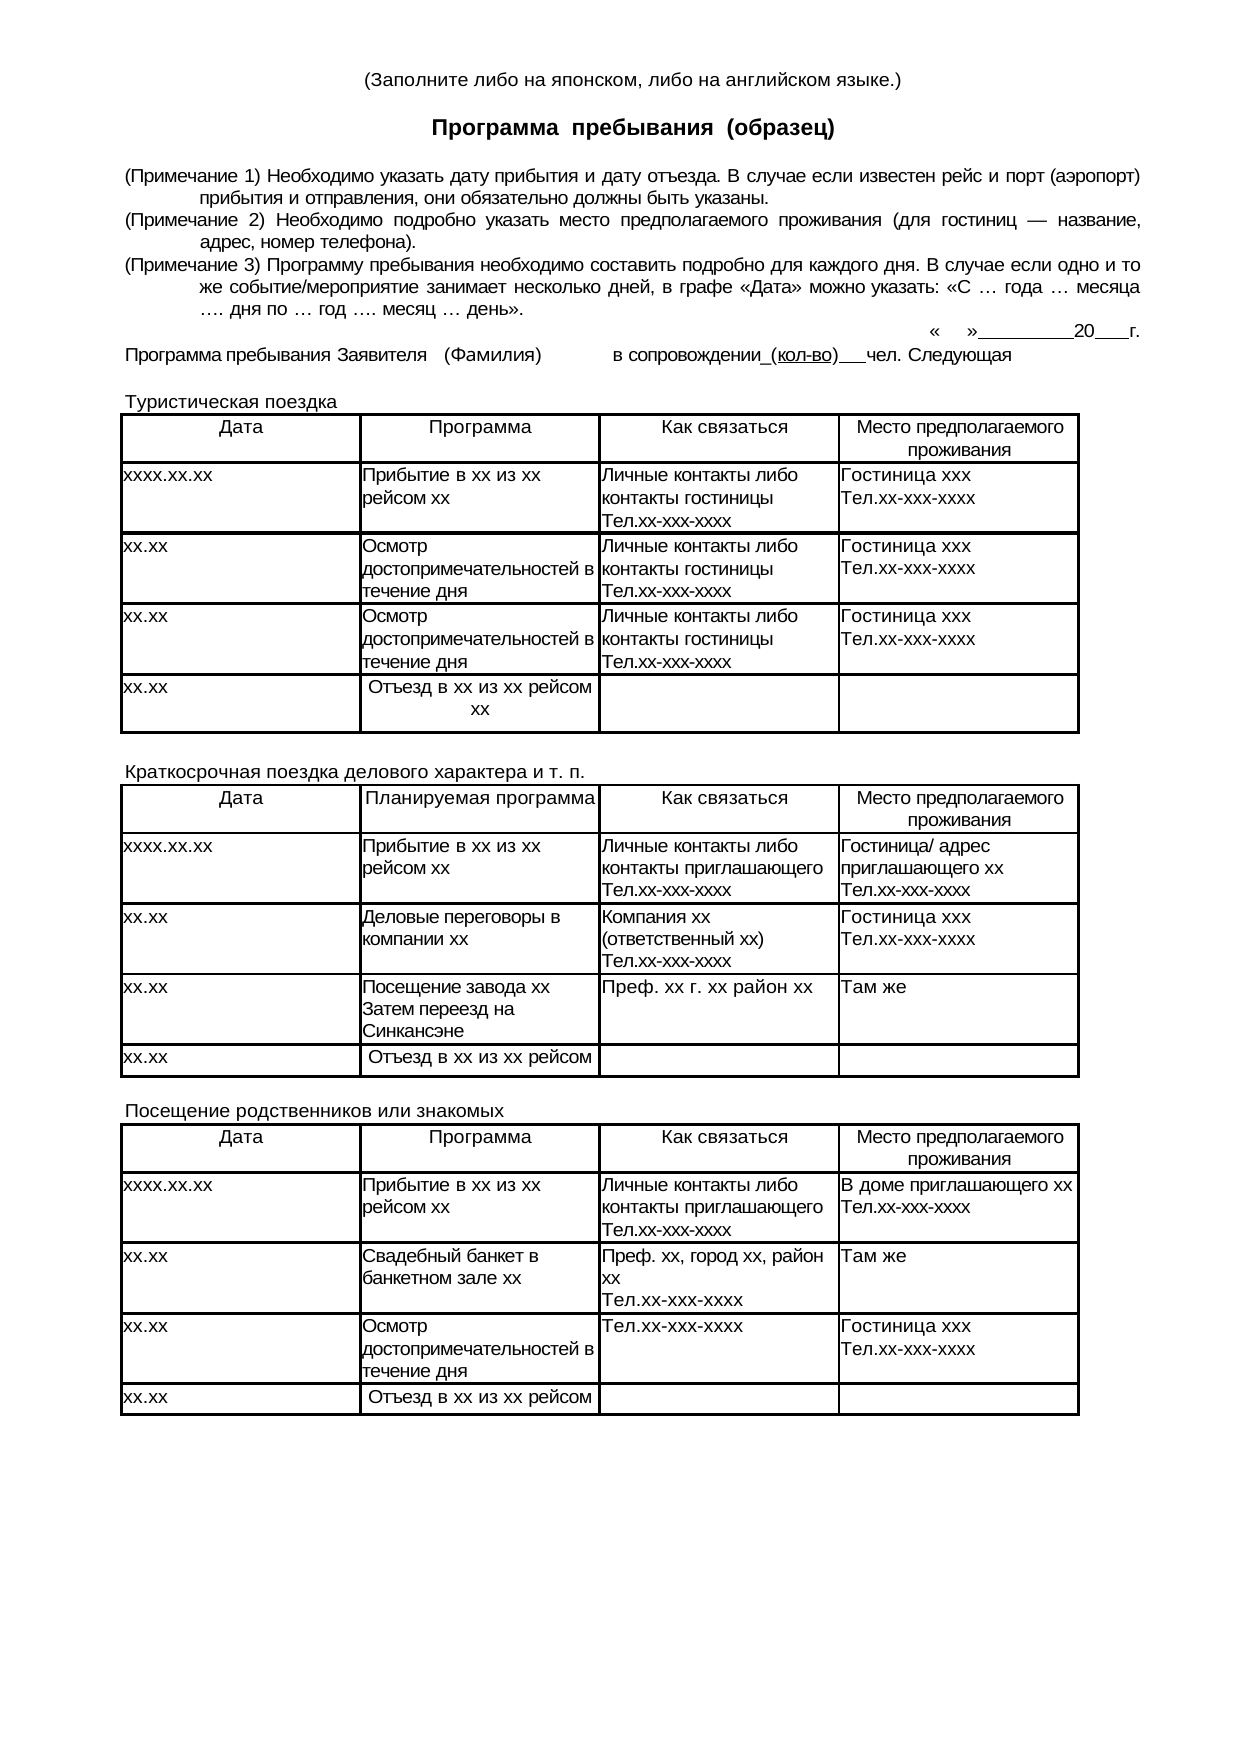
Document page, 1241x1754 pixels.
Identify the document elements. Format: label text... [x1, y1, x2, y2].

table_header Как связаться [601, 416, 838, 461]
table_cell Личные контакты либо контакты приглашающего Тел.xx-xxx-xxxx [601, 834, 838, 902]
table_cell Гостиница xxx Тел.xx-xxx-xxxx [840, 464, 1077, 531]
table_cell Отъезд в xx из xx рейсом xx [362, 676, 598, 731]
table_cell Гостиница xxx Тел.xx-xxx-xxxx [840, 605, 1077, 672]
table_header Место предполагаемого проживания [840, 1126, 1077, 1171]
subtitle Программа пребывания (образец) [362, 114, 904, 140]
table_cell Прибытие в xx из xx рейсом xx [362, 834, 598, 902]
table_cell xx.xx [123, 1244, 359, 1312]
table_cell xx.xx [123, 1046, 359, 1075]
table_cell Осмотр достопримечательностей в течение дня [362, 605, 598, 672]
table_cell Компания xx (ответственный xx) Тел.xx-xxx-xxxx [601, 905, 838, 972]
table_cell Преф. xx г. xx район xx [601, 975, 838, 1043]
table_cell xx.xx [123, 975, 359, 1043]
table_cell [840, 676, 1077, 731]
text « » 20 г. [112, 320, 1142, 341]
table_cell xx.xx [123, 1315, 359, 1382]
table_cell Отъезд в xx из xx рейсом xx [362, 1046, 598, 1075]
table_cell xx.xx [123, 535, 359, 602]
table_cell Там же [840, 1244, 1077, 1312]
table_cell [840, 1046, 1077, 1075]
table_cell xx.xx [123, 605, 359, 672]
table_cell [601, 1385, 838, 1413]
table_cell [601, 1046, 838, 1075]
table_cell В доме приглашающего xx Тел.xx-xxx-xxxx [840, 1174, 1077, 1241]
table_cell Отъезд в xx из xx рейсом xx [362, 1385, 598, 1413]
table_cell Личные контакты либо контакты приглашающего Тел.xx-xxx-xxxx [601, 1174, 838, 1241]
table_cell Гостиница/ адрес приглашающего xx Тел.xx-xxx-xxxx [840, 834, 1077, 902]
table_cell Гостиница xxx Тел.xx-xxx-xxxx [840, 535, 1077, 602]
table_cell Посещение завода xx Затем переезд на Синкансэне [362, 975, 598, 1043]
table_header Дата [123, 786, 359, 831]
text Туристическая поездка [124, 391, 1153, 412]
table_header Планируемая программа [362, 786, 598, 831]
table_cell Гостиница xxx Тел.xx-xxx-xxxx [840, 905, 1077, 972]
table_cell Преф. xx, город xx, район xx Тел.xx-xxx-xxxx [601, 1244, 838, 1312]
text Посещение родственников или знакомых [124, 1100, 1153, 1122]
table_cell Осмотр достопримечательностей в течение дня [362, 1315, 598, 1382]
table_cell Тел.xx-xxx-xxxx [601, 1315, 838, 1382]
text (Заполните либо на японском, либо на английском языке.) [362, 69, 904, 90]
table_cell [840, 1385, 1077, 1413]
table_header Программа [362, 416, 598, 461]
table_header Место предполагаемого проживания [840, 786, 1077, 831]
table_cell xxxx.xx.xx [123, 464, 359, 531]
table_header Как связаться [601, 786, 838, 831]
table_header Дата [123, 416, 359, 461]
table_cell Осмотр достопримечательностей в течение дня [362, 535, 598, 602]
table_cell Прибытие в xx из xx рейсом xx [362, 464, 598, 531]
table_cell xx.xx [123, 676, 359, 731]
text (Примечание 1) Необходимо указать дату прибытия и дату отъезда. В случае если известен рейс и порт (аэропорт) прибытия и отправления, они обязательно должны быть указаны. [124, 164, 1142, 208]
table_cell Прибытие в xx из xx рейсом xx [362, 1174, 598, 1241]
text Краткосрочная поездка делового характера и т. п. [124, 761, 1153, 783]
text Программа пребывания Заявителя (Фамилия) в сопровождении_(кол-во) чел. Следующая [124, 341, 1153, 366]
table_cell Деловые переговоры в компании xx [362, 905, 598, 972]
text (Примечание 2) Необходимо подробно указать место предполагаемого проживания (для гостиниц — название, адрес, номер телефона). [124, 209, 1141, 253]
table_cell Свадебный банкет в банкетном зале xx [362, 1244, 598, 1312]
table_cell Гостиница xxx Тел.xx-xxx-xxxx [840, 1315, 1077, 1382]
table_cell xxxx.xx.xx [123, 1174, 359, 1241]
table_cell xxxx.xx.xx [123, 834, 359, 902]
table_header Дата [123, 1126, 359, 1171]
table_cell Личные контакты либо контакты гостиницы Тел.xx-xxx-xxxx [601, 535, 838, 602]
table_cell Там же [840, 975, 1077, 1043]
table_cell xx.xx [123, 1385, 359, 1413]
table_cell [601, 676, 838, 731]
table_cell Личные контакты либо контакты гостиницы Тел.xx-xxx-xxxx [601, 464, 838, 531]
text (Примечание 3) Программу пребывания необходимо составить подробно для каждого дня. В случае если одно и то же событие/мероприятие занимает несколько дней, в графе «Дата» можно указать: «С … года … месяца …. дня по … год …. месяц … день». [124, 254, 1142, 319]
table_header Программа [362, 1126, 598, 1171]
table_cell xx.xx [123, 905, 359, 972]
table_header Как связаться [601, 1126, 838, 1171]
table_cell Личные контакты либо контакты гостиницы Тел.xx-xxx-xxxx [601, 605, 838, 672]
table_header Место предполагаемого проживания [840, 416, 1077, 461]
